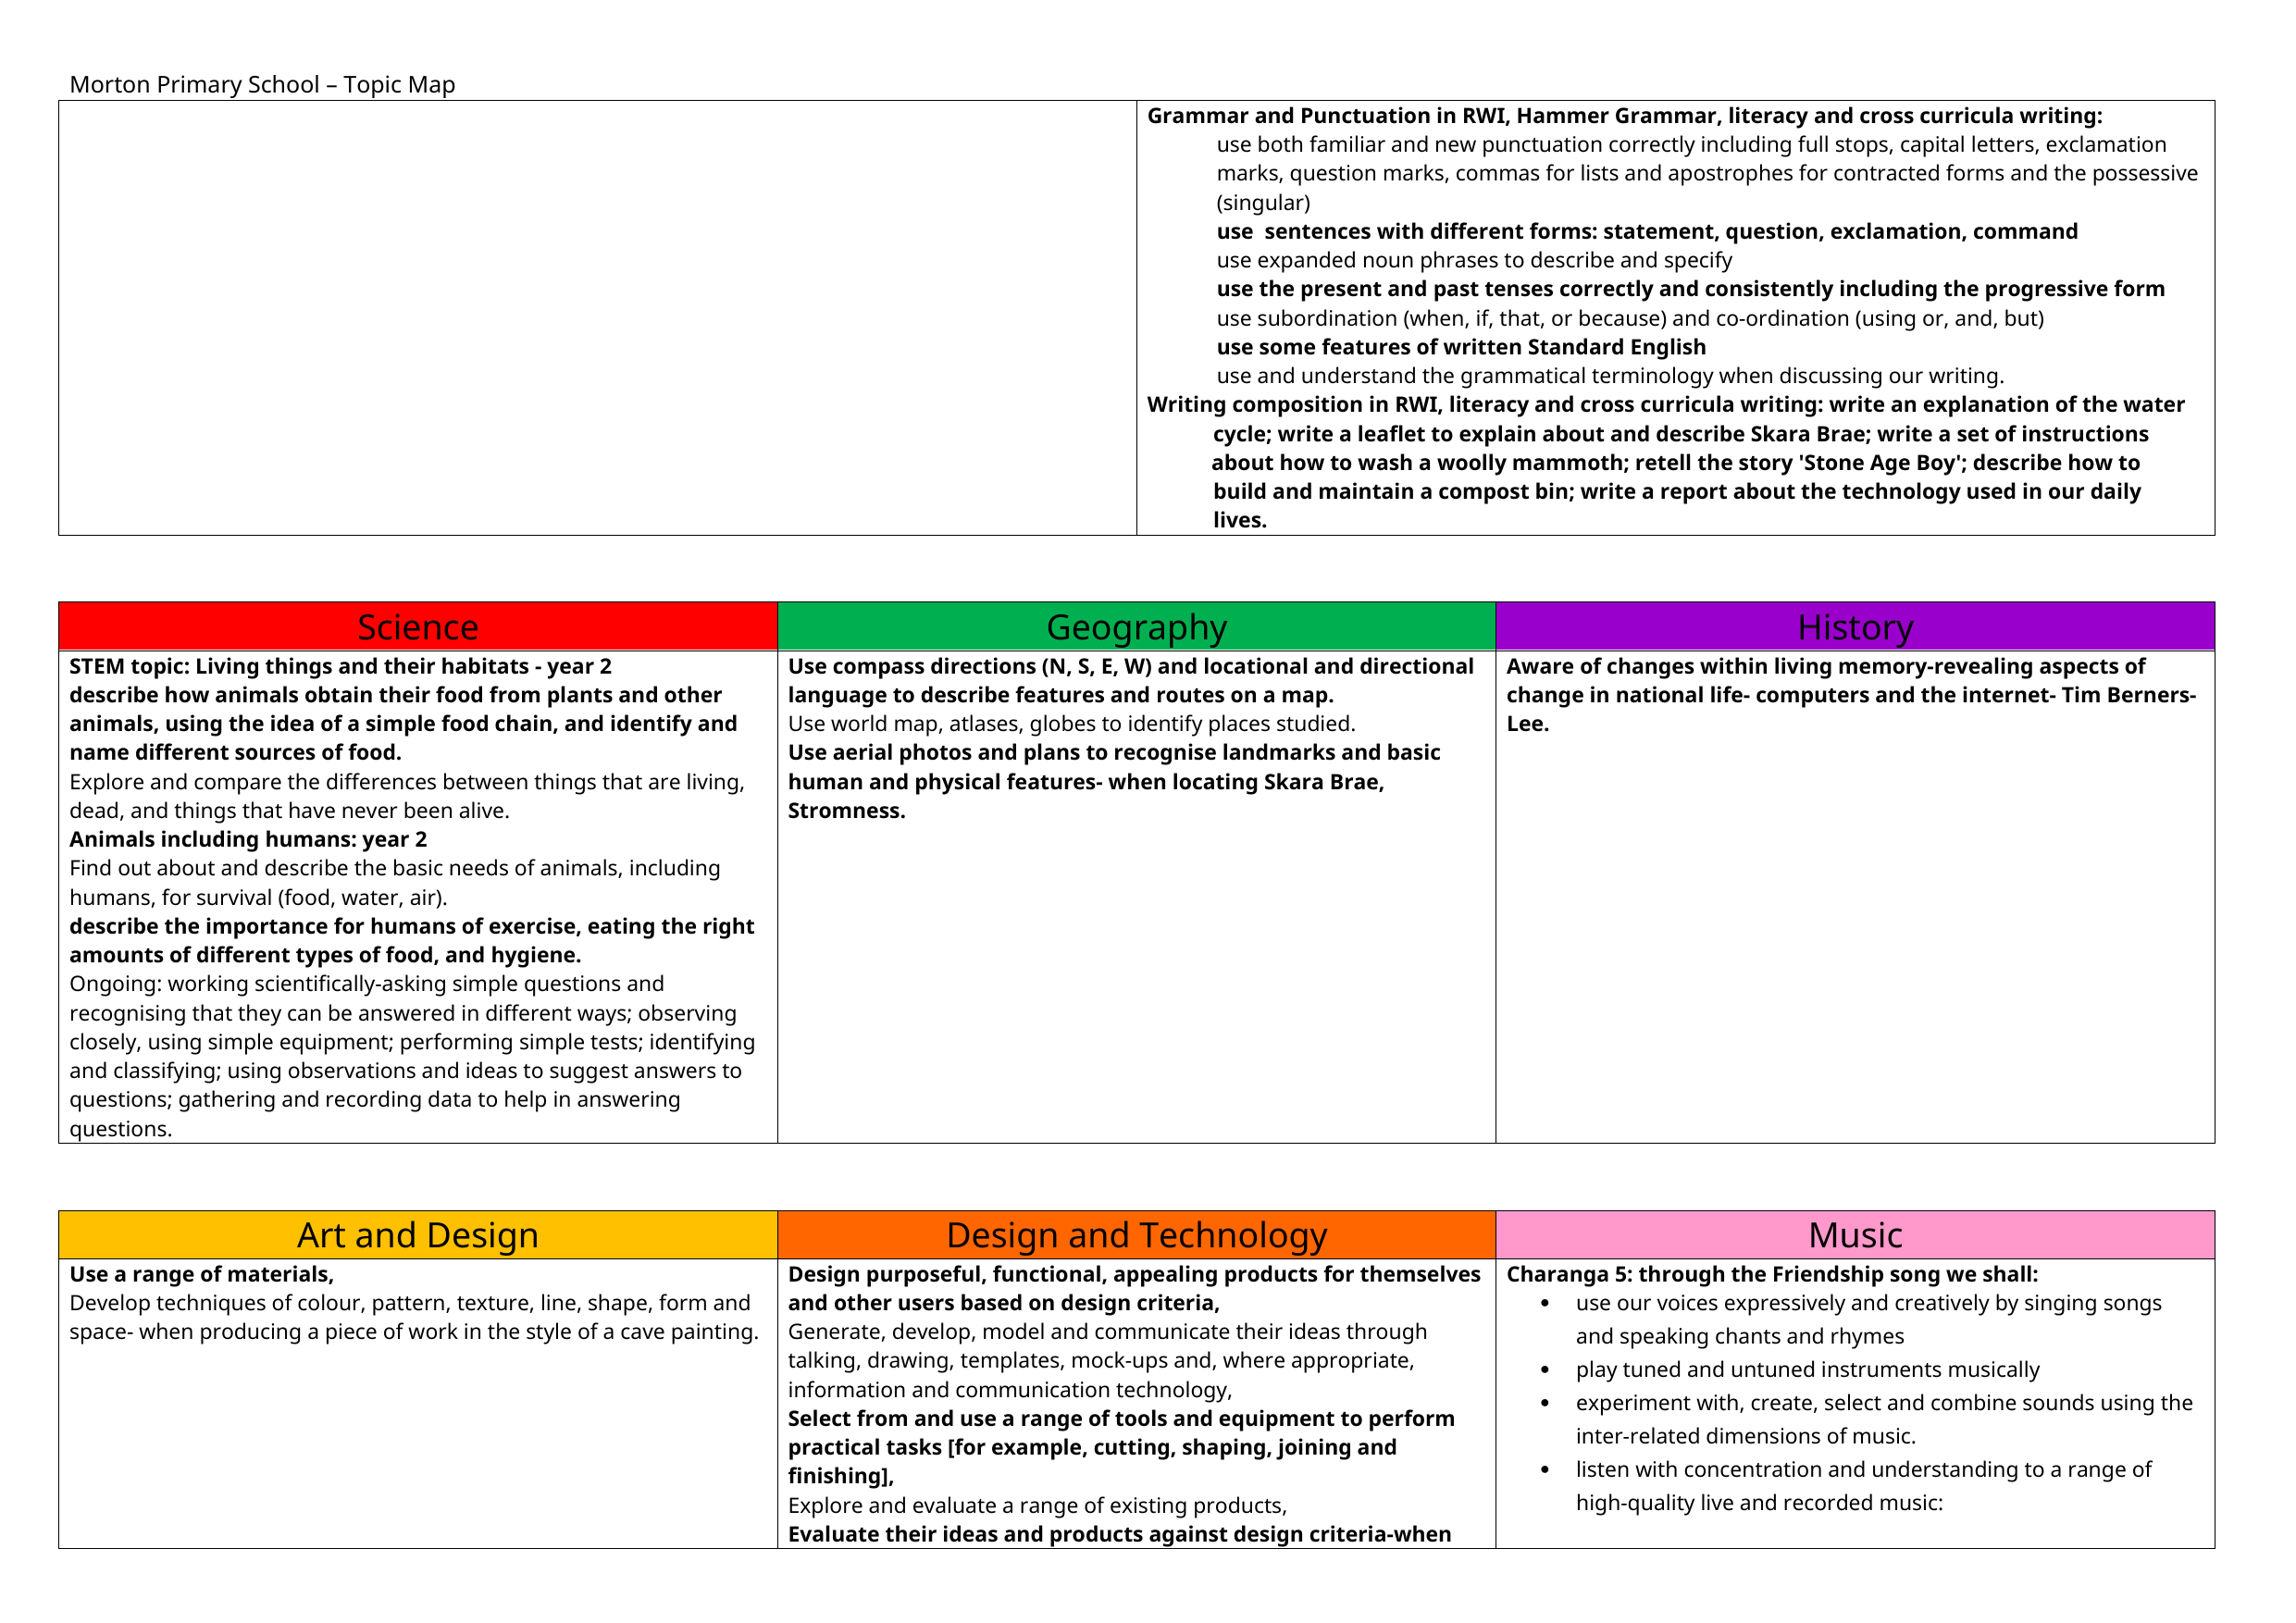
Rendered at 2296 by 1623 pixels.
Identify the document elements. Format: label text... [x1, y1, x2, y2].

table_header Science [59, 602, 777, 650]
table_header Art and Design [59, 1211, 777, 1258]
table_cell STEM topic: Living things and their habitats - year 2 describe how animals obtain their food from plants and other animals, using the idea of a simple food chain, and identify and name different sources of food. Explore and compare the differences between things that are living, dead, and things that have never been alive. Animals including humans: year 2 Find out about and describe the basic needs of animals, including humans, for survival (food, water, air). describe the importance for humans of exercise, eating the right amounts of different types of food, and hygiene. Ongoing: working scientifically-asking simple questions and recognising that they can be answered in different ways; observing closely, using simple equipment; performing simple tests; identifying and classifying; using observations and ideas to suggest answers to questions; gathering and recording data to help in answering questions. [59, 651, 777, 1143]
table_header History [1496, 602, 2215, 650]
table_cell Use compass directions (N, S, E, W) and locational and directional language to describe features and routes on a map. Use world map, atlases, globes to identify places studied. Use aerial photos and plans to recognise landmarks and basic human and physical features- when locating Skara Brae, Stromness. [778, 651, 1496, 1143]
table_cell Aware of changes within living memory-revealing aspects of change in national life- computers and the internet- Tim Berners-Lee. [1496, 651, 2215, 1143]
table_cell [59, 101, 1136, 535]
table_header Design and Technology [778, 1211, 1496, 1258]
table_header Music [1496, 1211, 2215, 1258]
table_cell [778, 1259, 1496, 1548]
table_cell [1496, 1259, 2215, 1548]
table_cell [59, 1259, 777, 1548]
table_header Geography [778, 602, 1496, 650]
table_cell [1137, 101, 2215, 535]
